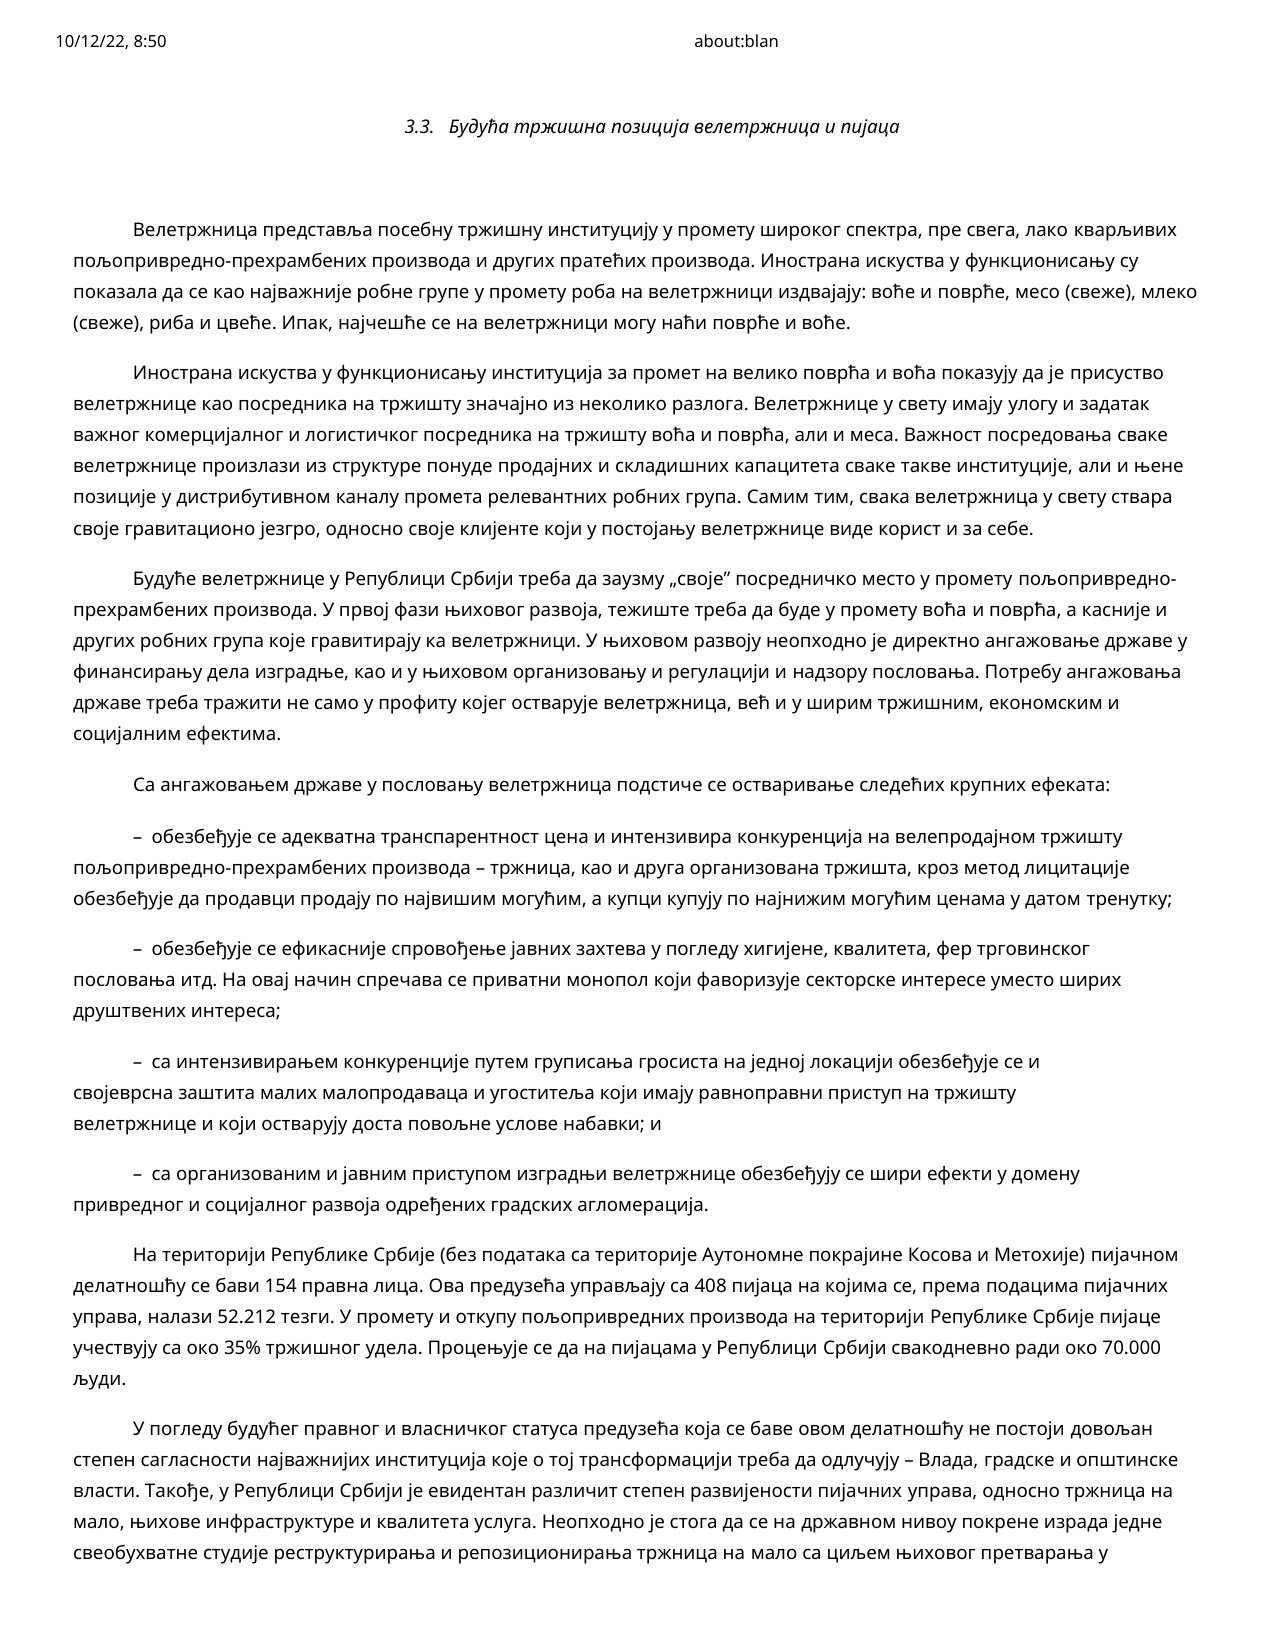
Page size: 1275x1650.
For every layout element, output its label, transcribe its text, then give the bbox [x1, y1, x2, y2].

text Будуће велетржнице у Републици Србији треба да заузму „своје” посредничко место у промету пољопривредно-прехрамбених производа. У првој фази њиховог развоја, тежиште треба да буде у промету воћа и поврћа, а касније и других робних група које гравитирају ка велетржници. У њиховом развоју неопходно је директно ангажовање државе у финансирању дела изградње, као и у њиховом организовању и регулацији и надзору пословања. Потребу ангажовања државе треба тражити не само у профиту којег остварује велетржница, већ и у ширим тржишним, економским и социјалним ефектима. [73, 565, 1200, 746]
list обезбеђује се адекватна транспарентност цена и интензивира конкуренција на велепродајном тржишту пољопривредно-прехрамбених производа – тржница, као и друга организована тржишта, кроз метод лицитације обезбеђује да продавци продају по највишим могућим, а купци купују по најнижим могућим ценама у датом тренутку; [73, 823, 1191, 911]
list обезбеђује се ефикасније спровођење јавних захтева у погледу хигијене, квалитета, фер трговинског пословања итд. На овај начин спречава се приватни монопол који фаворизује секторске интересе уместо ширих друштвених интереса; [73, 936, 1189, 1023]
list са интензивирањем конкуренције путем груписања гросиста на једној локацији обезбеђује се и својеврсна заштита малих малопродаваца и угоститеља који имају равноправни приступ на тржишту велетржнице и који остварују доста повољне услове набавки; и [73, 1048, 1101, 1136]
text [73, 1416, 1200, 1565]
text Инострана искуства у функционисању институција за промет на велико поврћа и воћа показују да је присуство велетржнице као посредника на тржишту значајно из неколико разлога. Велетржнице у свету имају улогу и задатак важног комерцијалног и логистичког посредника на тржишту воћа и поврћа, али и меса. Важност посредовања сваке велетржнице произлази из структуре понуде продајних и складишних капацитета сваке такве институције, али и њене позиције у дистрибутивном каналу промета релевантних робних група. Самим тим, свака велетржница у свету ствара своје гравитационо језгро, односно своје клијенте који у постојању велетржнице виде корист и за себе. [73, 360, 1201, 540]
text Велетржница представља посебну тржишну институцију у промету широког спектра, пре свега, лако кварљивих пољопривредно-прехрамбених производа и других пратећих производа. Инострана искуства у функционисању су показала да се као најважније робне групе у промету роба на велетржници издвајају: воће и поврће, месо (свеже), млеко (свеже), риба и цвеће. Ипак, најчешће се на велетржници могу наћи поврће и воће. [73, 216, 1214, 335]
list Будућа тржишна позиција велетржница и пијаца [404, 113, 1214, 139]
text Са ангажовањем државе у пословању велетржница подстиче се остваривање следећих крупних ефеката: [133, 771, 1214, 796]
list са организованим и јавним приступом изградњи велетржнице обезбеђују се шири ефекти у домену привредног и социјалног развоја одређених градских агломерација. [73, 1160, 1135, 1217]
text На територији Републике Србије (без података са територије Аутономне покрајине Косова и Метохије) пијачном делатношћу се бави 154 правна лица. Ова предузећа управљају са 408 пијаца на којима се, према подацима пијачних управа, налази 52.212 тезги. У промету и откупу пољопривредних производа на територији Републике Србије пијаце учествују са око 35% тржишног удела. Процењује се да на пијацама у Републици Србији свакодневно ради око 70.000 људи. [73, 1241, 1181, 1391]
